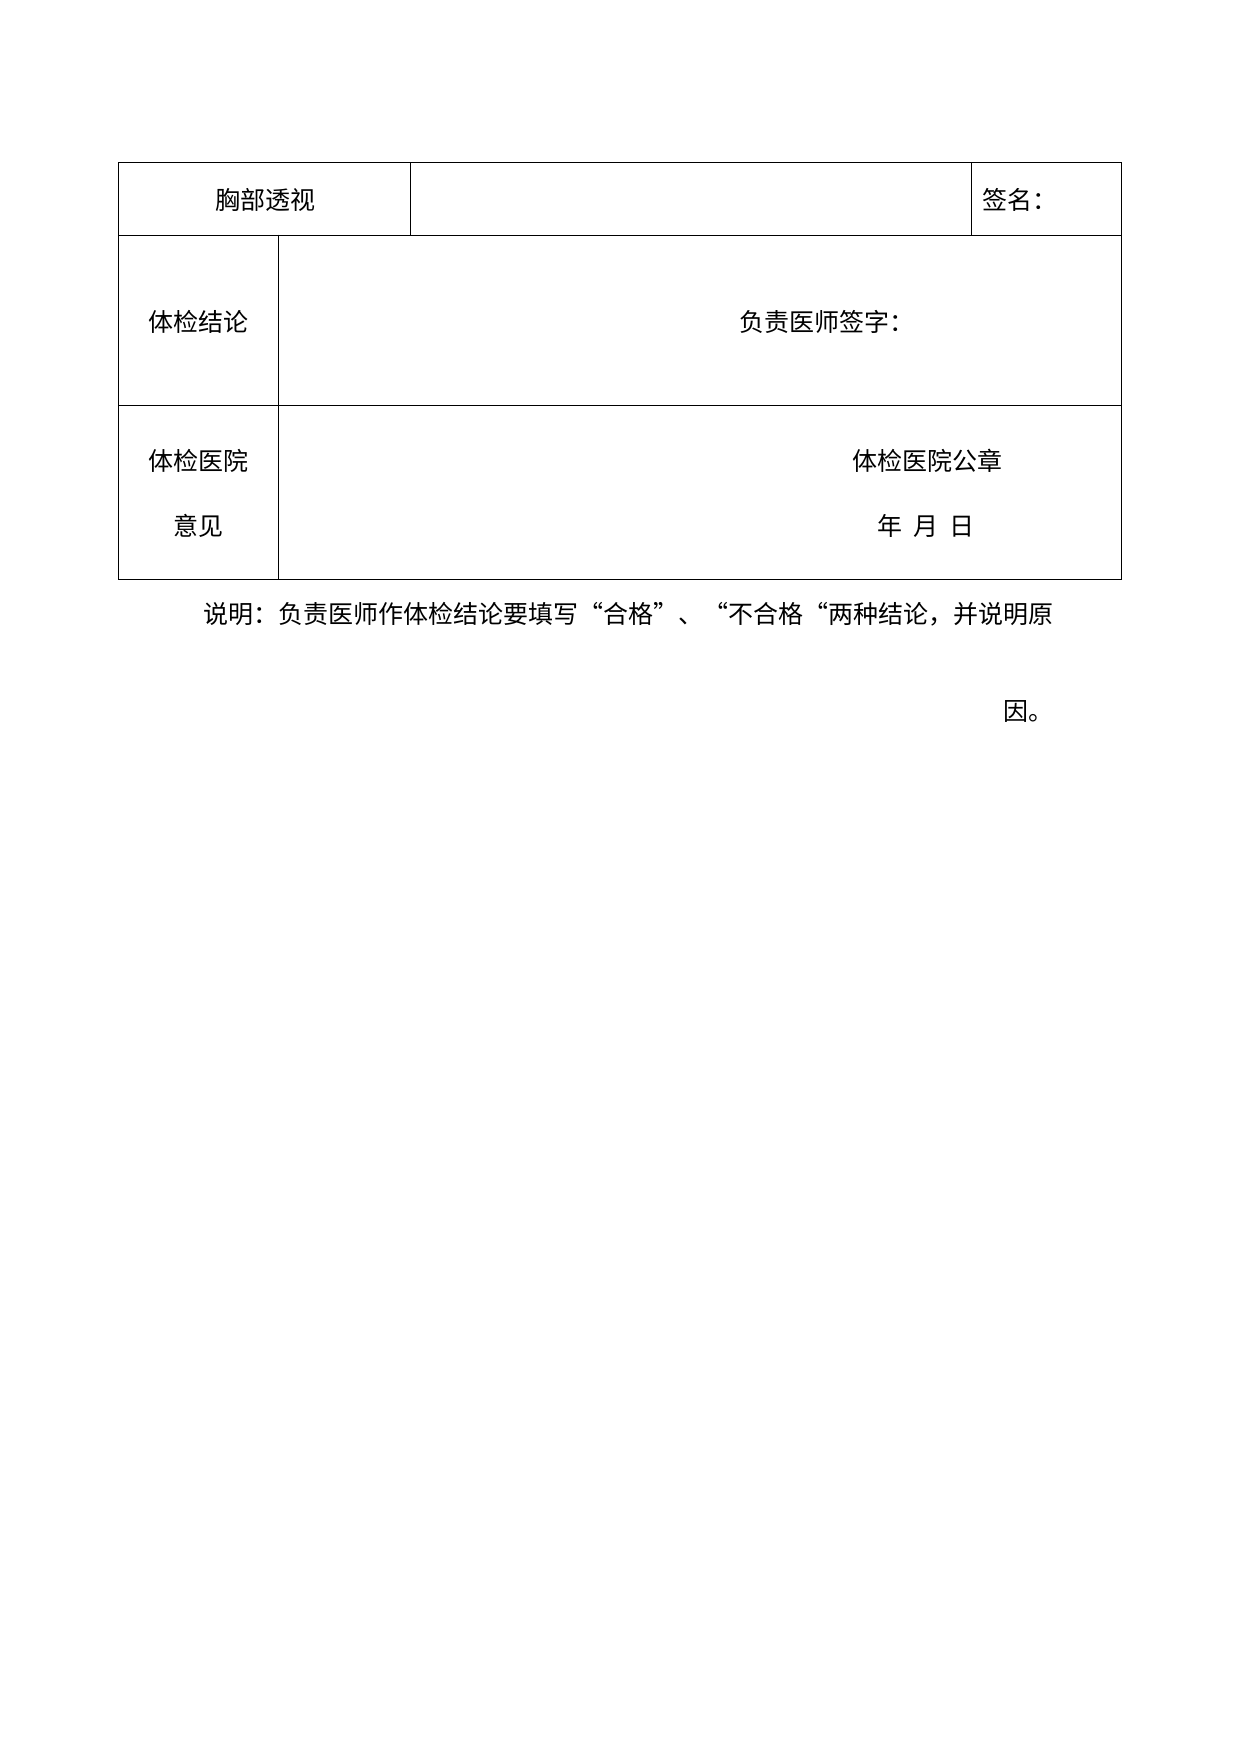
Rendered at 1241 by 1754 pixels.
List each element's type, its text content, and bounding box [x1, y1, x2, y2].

table_cell 体检医院 意见 [119, 406, 278, 579]
table_cell 体检结论 [119, 236, 278, 405]
text 说明：负责医师作体检结论要填写“合格”、“不合格“两种结论，并说明原因。 [187, 580, 1053, 742]
table_cell 负责医师签字： [279, 236, 1121, 405]
table_cell 签名： [972, 163, 1121, 234]
table_cell 胸部透视 [119, 163, 410, 234]
table_cell [411, 163, 971, 234]
table_cell 体检医院公章 年 月 日 [279, 406, 1121, 579]
